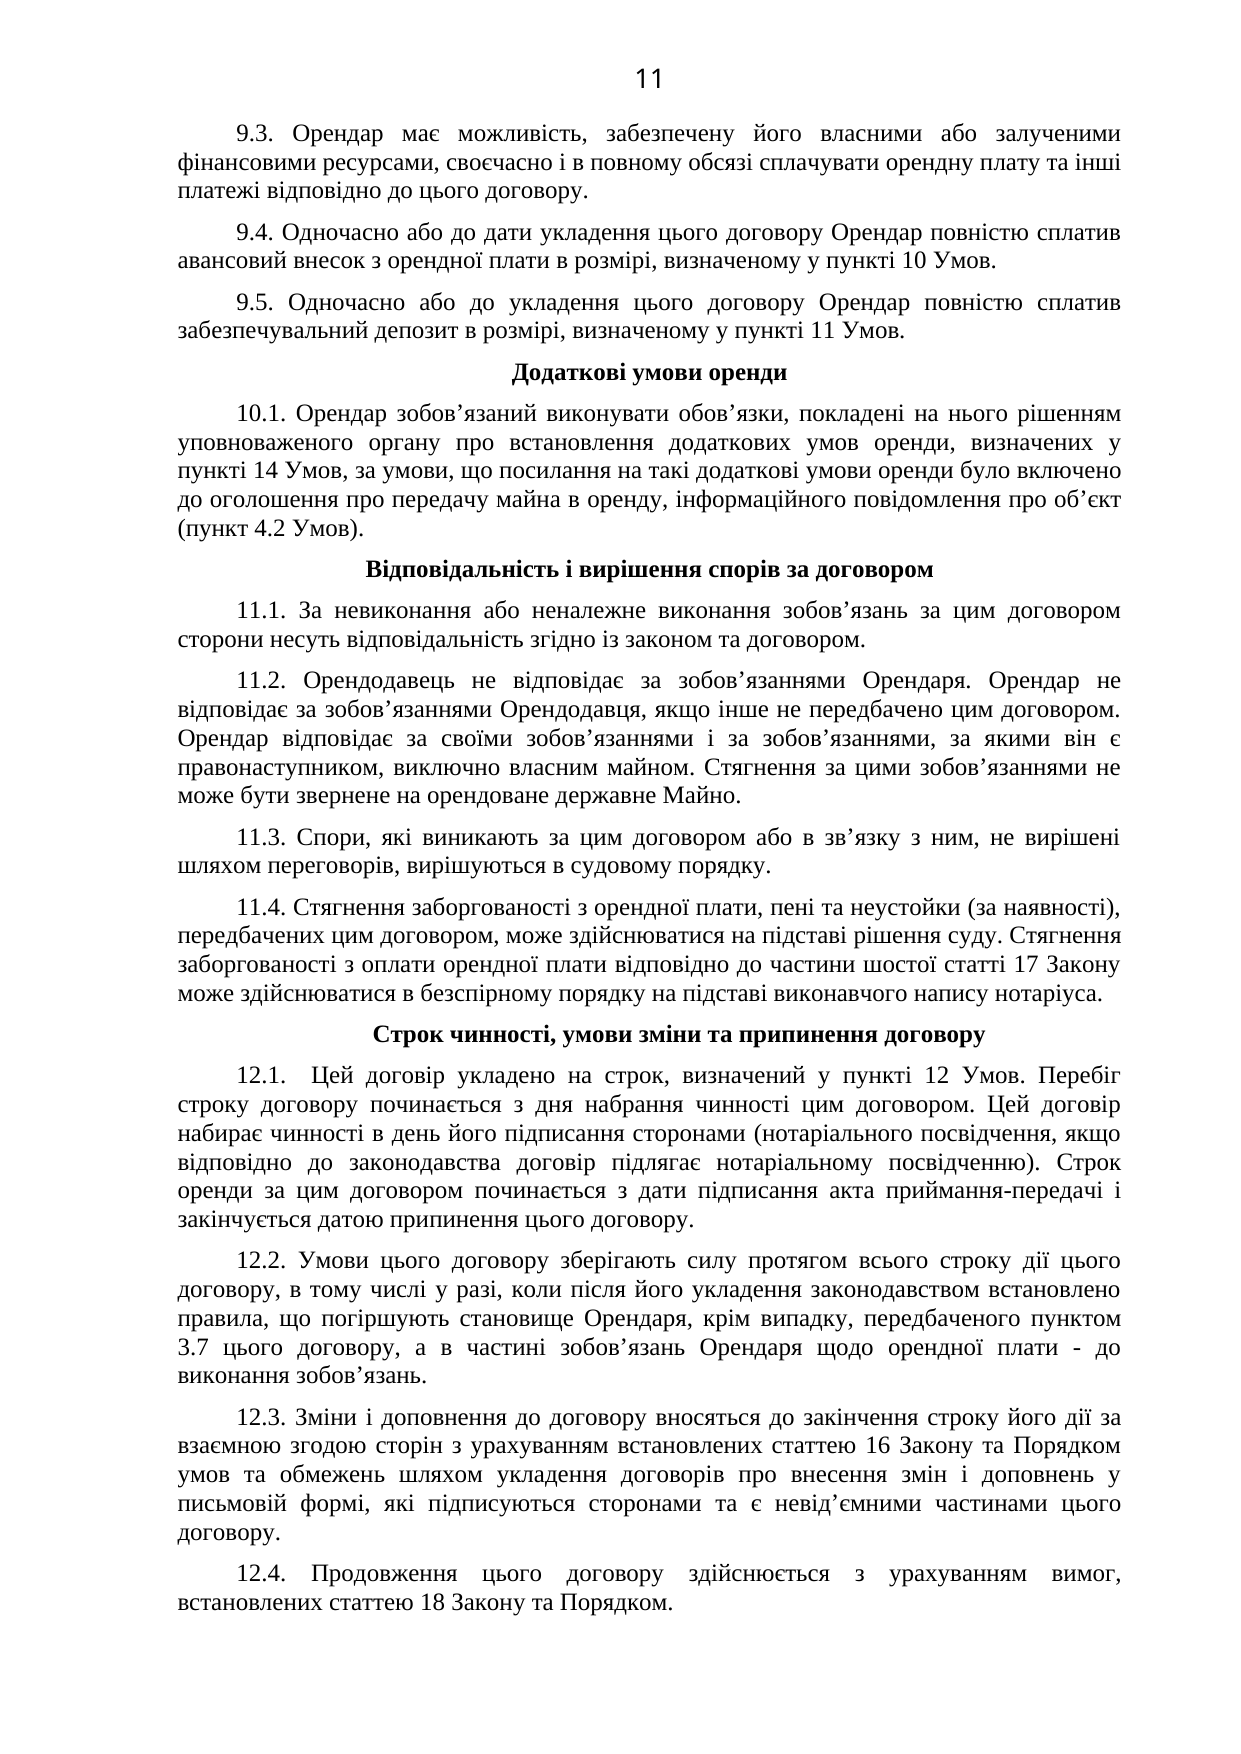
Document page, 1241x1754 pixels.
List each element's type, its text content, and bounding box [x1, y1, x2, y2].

text 10.1. Орендар зобов’язаний виконувати обов’язки, покладені на нього рішенням уповноваженого органу про встановлення додаткових умов оренди, визначених у пункті 14 Умов, за умови, що посилання на такі додаткові умови оренди було включено до оголошення про передачу майна в оренду, інформаційного повідомлення про об’єкт (пункт 4.2 Умов). [177, 398, 1122, 542]
text 11.4. Стягнення заборгованості з орендної плати, пені та неустойки (за наявності), передбачених цим договором, може здійснюватися на підставі рішення суду. Стягнення заборгованості з оплати орендної плати відповідно до частини шостої статті 17 Закону може здійснюватися в безспірному порядку на підставі виконавчого напису нотаріуса. [177, 892, 1122, 1007]
text 9.4. Одночасно або до дати укладення цього договору Орендар повністю сплатив авансовий внесок з орендної плати в розмірі, визначеному у пункті 10 Умов. [177, 217, 1122, 274]
text Додаткові умови оренди [177, 357, 1122, 386]
text 11.1. За невиконання або неналежне виконання зобов’язань за цим договором сторони несуть відповідальність згідно із законом та договором. [177, 596, 1122, 653]
text 9.3. Орендар має можливість, забезпечену його власними або залученими фінансовими ресурсами, своєчасно і в повному обсязі сплачувати орендну плату та інші платежі відповідно до цього договору. [177, 118, 1122, 204]
text 9.5. Одночасно або до укладення цього договору Орендар повністю сплатив забезпечувальний депозит в розмірі, визначеному у пункті 11 Умов. [177, 287, 1122, 344]
text Відповідальність і вирішення спорів за договором [177, 554, 1122, 583]
text 12.4. Продовження цього договору здійснюється з урахуванням вимог, встановлених статтею 18 Закону та Порядком. [177, 1558, 1122, 1616]
text 12.3. Зміни і доповнення до договору вносяться до закінчення строку його дії за взаємною згодою сторін з урахуванням встановлених статтею 16 Закону та Порядком умов та обмежень шляхом укладення договорів про внесення змін і доповнень у письмовій формі, які підписуються сторонами та є невід’ємними частинами цього договору. [177, 1402, 1122, 1546]
text Строк чинності, умови зміни та припинення договору [177, 1019, 1122, 1048]
text 11.3. Спори, які виникають за цим договором або в зв’язку з ним, не вирішені шляхом переговорів, вирішуються в судовому порядку. [177, 822, 1122, 879]
text 12.1. Цей договір укладено на строк, визначений у пункті 12 Умов. Перебіг строку договору починається з дня набрання чинності цим договором. Цей договір набирає чинності в день його підписання сторонами (нотаріального посвідчення, якщо відповідно до законодавства договір підлягає нотаріальному посвідченню). Строк оренди за цим договором починається з дати підписання акта приймання-передачі і закінчується датою припинення цього договору. [177, 1061, 1122, 1233]
text 11.2. Орендодавець не відповідає за зобов’язаннями Орендаря. Орендар не відповідає за зобов’язаннями Орендодавця, якщо інше не передбачено цим договором. Орендар відповідає за своїми зобов’язаннями і за зобов’язаннями, за якими він є правонаступником, виключно власним майном. Стягнення за цими зобов’язаннями не може бути звернене на орендоване державне Майно. [177, 666, 1122, 809]
text 12.2. Умови цього договору зберігають силу протягом всього строку дії цього договору, в тому числі у разі, коли після його укладення законодавством встановлено правила, що погіршують становище Орендаря, крім випадку, передбаченого пунктом 3.7 цього договору, а в частині зобов’язань Орендаря щодо орендної плати - до виконання зобов’язань. [177, 1246, 1122, 1389]
